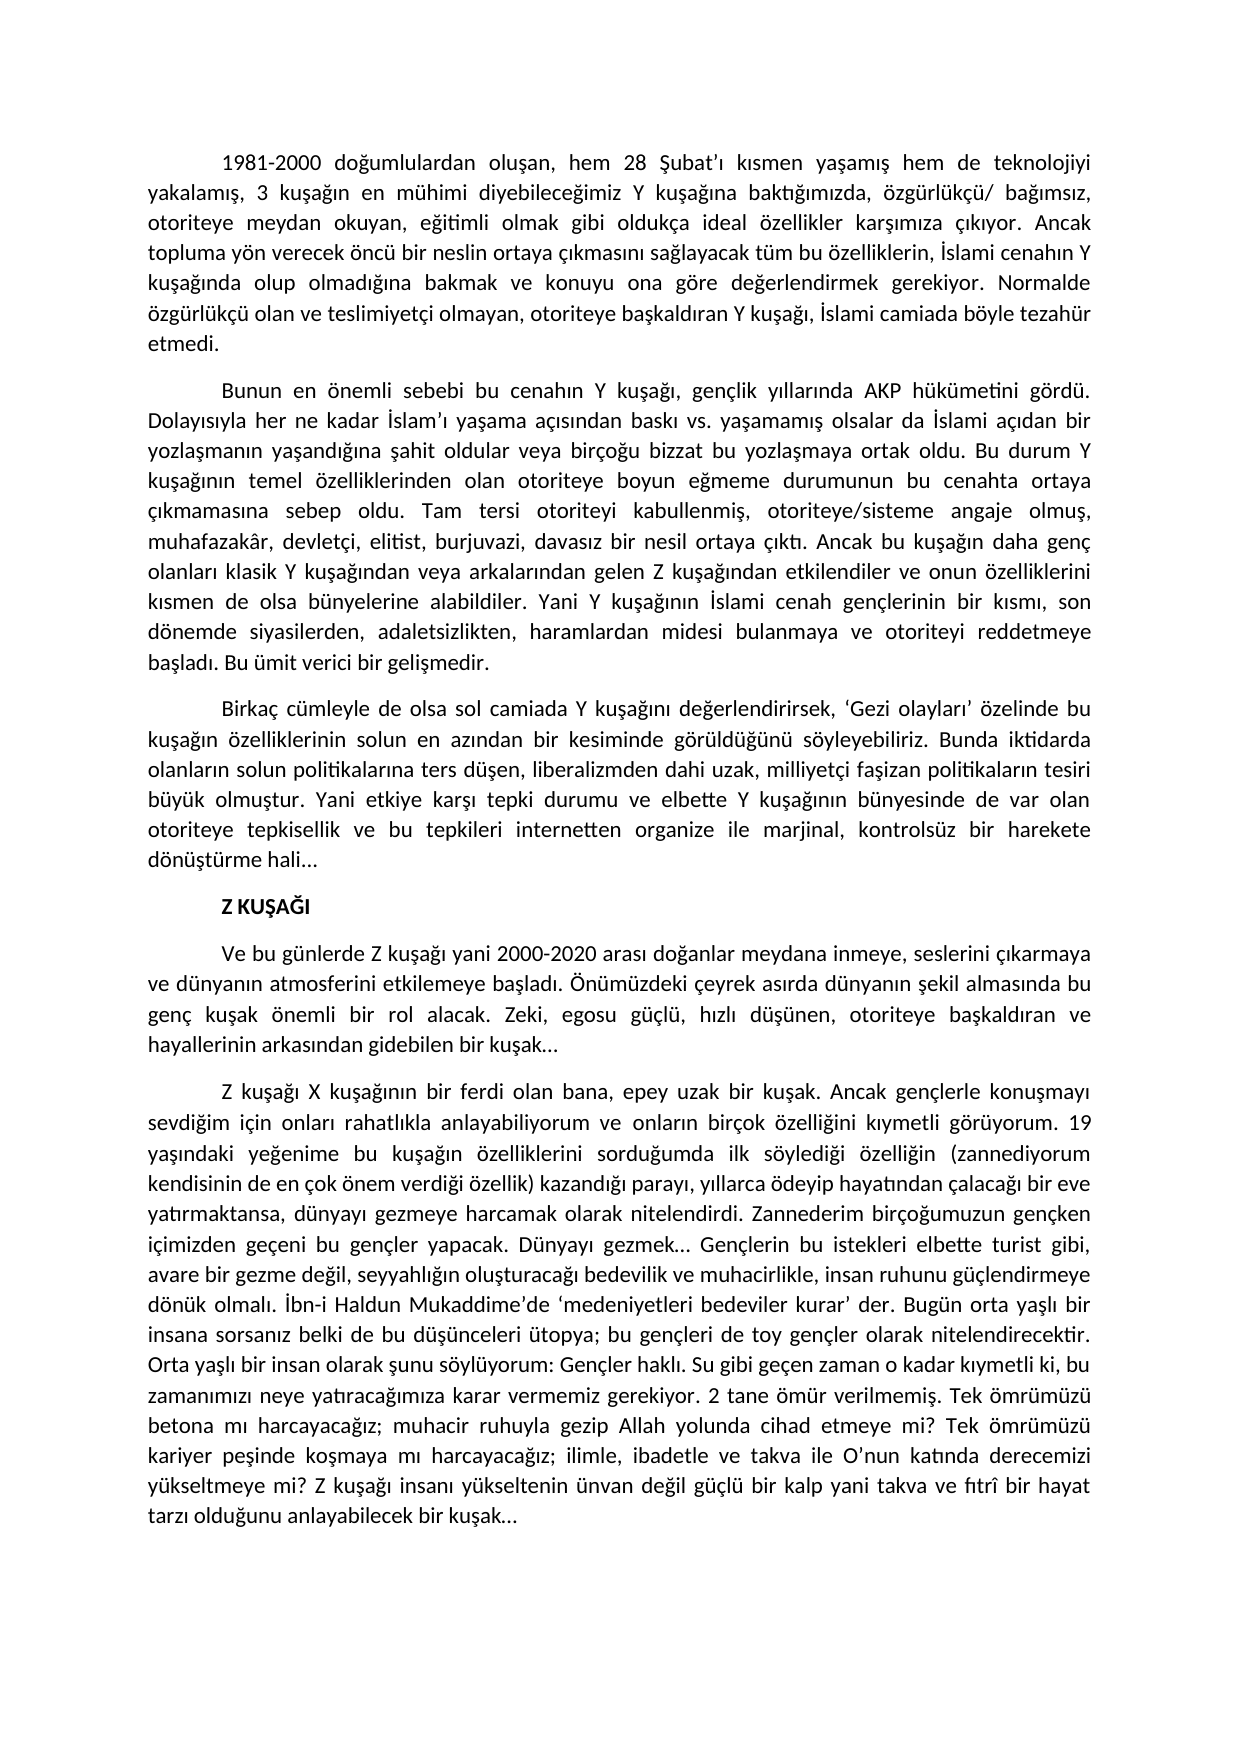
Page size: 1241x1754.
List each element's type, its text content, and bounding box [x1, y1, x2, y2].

text Z KUŞAĞI [148, 892, 1093, 920]
text Ve bu günlerde Z kuşağı yani 2000-2020 arası doğanlar meydana inmeye, seslerini çıkarmaya ve dünyanın atmosferini etkilemeye başladı. Önümüzdeki çeyrek asırda dünyanın şekil almasında bu genç kuşak önemli bir rol alacak. Zeki, egosu güçlü, hızlı düşünen, otoriteye başkaldıran ve hayallerinin arkasından gidebilen bir kuşak… [148, 939, 1093, 1058]
text Bunun en önemli sebebi bu cenahın Y kuşağı, gençlik yıllarında AKP hükümetini gördü. Dolayısıyla her ne kadar İslam’ı yaşama açısından baskı vs. yaşamamış olsalar da İslami açıdan bir yozlaşmanın yaşandığına şahit oldular veya birçoğu bizzat bu yozlaşmaya ortak oldu. Bu durum Y kuşağının temel özelliklerinden olan otoriteye boyun eğmeme durumunun bu cenahta ortaya çıkmamasına sebep oldu. Tam tersi otoriteyi kabullenmiş, otoriteye/sisteme angaje olmuş, muhafazakâr, devletçi, elitist, burjuvazi, davasız bir nesil ortaya çıktı. Ancak bu kuşağın daha genç olanları klasik Y kuşağından veya arkalarından gelen Z kuşağından etkilendiler ve onun özelliklerini kısmen de olsa bünyelerine alabildiler. Yani Y kuşağının İslami cenah gençlerinin bir kısmı, son dönemde siyasilerden, adaletsizlikten, haramlardan midesi bulanmaya ve otoriteyi reddetmeye başladı. Bu ümit verici bir gelişmedir. [148, 376, 1093, 676]
text 1981-2000 doğumlulardan oluşan, hem 28 Şubat’ı kısmen yaşamış hem de teknolojiyi yakalamış, 3 kuşağın en mühimi diyebileceğimiz Y kuşağına baktığımızda, özgürlükçü/ bağımsız, otoriteye meydan okuyan, eğitimli olmak gibi oldukça ideal özellikler karşımıza çıkıyor. Ancak topluma yön verecek öncü bir neslin ortaya çıkmasını sağlayacak tüm bu özelliklerin, İslami cenahın Y kuşağında olup olmadığına bakmak ve konuyu ona göre değerlendirmek gerekiyor. Normalde özgürlükçü olan ve teslimiyetçi olmayan, otoriteye başkaldıran Y kuşağı, İslami camiada böyle tezahür etmedi. [148, 148, 1093, 357]
text Birkaç cümleyle de olsa sol camiada Y kuşağını değerlendirirsek, ‘Gezi olayları’ özelinde bu kuşağın özelliklerinin solun en azından bir kesiminde görüldüğünü söyleyebiliriz. Bunda iktidarda olanların solun politikalarına ters düşen, liberalizmden dahi uzak, milliyetçi faşizan politikaların tesiri büyük olmuştur. Yani etkiye karşı tepki durumu ve elbette Y kuşağının bünyesinde de var olan otoriteye tepkisellik ve bu tepkileri internetten organize ile marjinal, kontrolsüz bir harekete dönüştürme hali... [148, 694, 1093, 873]
text Z kuşağı X kuşağının bir ferdi olan bana, epey uzak bir kuşak. Ancak gençlerle konuşmayı sevdiğim için onları rahatlıkla anlayabiliyorum ve onların birçok özelliğini kıymetli görüyorum. 19 yaşındaki yeğenime bu kuşağın özelliklerini sorduğumda ilk söylediği özelliğin (zannediyorum kendisinin de en çok önem verdiği özellik) kazandığı parayı, yıllarca ödeyip hayatından çalacağı bir eve yatırmaktansa, dünyayı gezmeye harcamak olarak nitelendirdi. Zannederim birçoğumuzun gençken içimizden geçeni bu gençler yapacak. Dünyayı gezmek… Gençlerin bu istekleri elbette turist gibi, avare bir gezme değil, seyyahlığın oluşturacağı bedevilik ve muhacirlikle, insan ruhunu güçlendirmeye dönük olmalı. İbn-i Haldun Mukaddime’de ‘medeniyetleri bedeviler kurar’ der. Bugün orta yaşlı bir insana sorsanız belki de bu düşünceleri ütopya; bu gençleri de toy gençler olarak nitelendirecektir. Orta yaşlı bir insan olarak şunu söylüyorum: Gençler haklı. Su gibi geçen zaman o kadar kıymetli ki, bu zamanımızı neye yatıracağımıza karar vermemiz gerekiyor. 2 tane ömür verilmemiş. Tek ömrümüzü betona mı harcayacağız; muhacir ruhuyla gezip Allah yolunda cihad etmeye mi? Tek ömrümüzü kariyer peşinde koşmaya mı harcayacağız; ilimle, ibadetle ve takva ile O’nun katında derecemizi yükseltmeye mi? Z kuşağı insanı yükseltenin ünvan değil güçlü bir kalp yani takva ve fıtrî bir hayat tarzı olduğunu anlayabilecek bir kuşak… [148, 1077, 1093, 1529]
